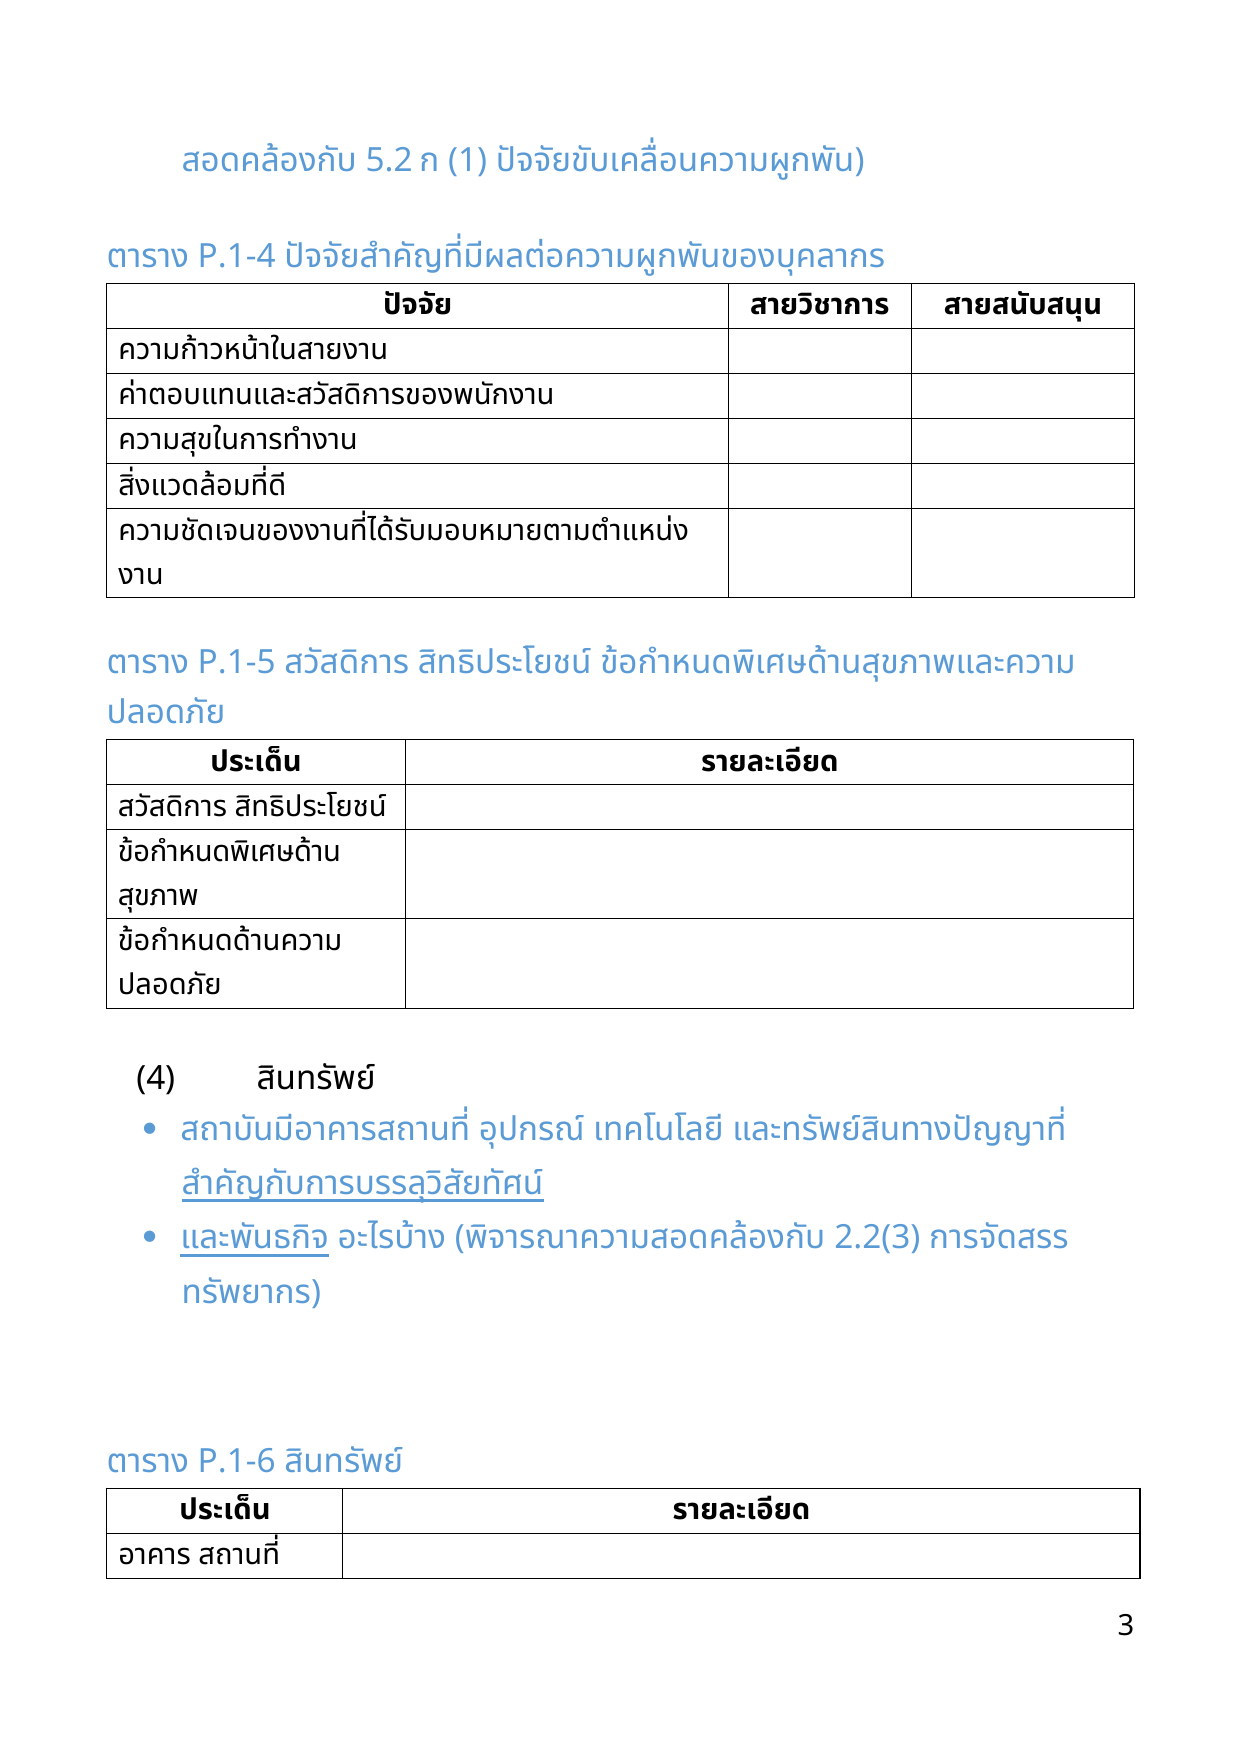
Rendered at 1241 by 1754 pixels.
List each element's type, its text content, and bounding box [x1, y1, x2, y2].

table_cell [912, 419, 1134, 463]
table_cell [406, 919, 1133, 1007]
table_header ประเด็น [107, 740, 405, 784]
list และพันธกิจ อะไรบ้าง (พิจารณาความสอดคล้องกับ 2.2(3) การจัดสรรทรัพยากร) [144, 1213, 1134, 1318]
table_header รายละเอียด [343, 1489, 1139, 1533]
table_cell ข้อกำหนดพิเศษด้านสุขภาพ [107, 830, 405, 918]
table_header รายละเอียด [406, 740, 1133, 784]
table_cell [729, 464, 911, 508]
text (4) สินทรัพย์ [106, 1054, 1134, 1104]
table_cell [729, 509, 911, 597]
text ตาราง P.1-6 สินทรัพย์ [106, 1437, 1134, 1488]
table_cell ความก้าวหน้าในสายงาน [107, 329, 728, 373]
table_cell [729, 329, 911, 373]
table_header สายสนับสนุน [912, 284, 1134, 328]
table_cell [912, 329, 1134, 373]
text ตาราง P.1-4 ปัจจัยสำคัญที่มีผลต่อความผูกพันของบุคลากร [106, 232, 1134, 282]
table_cell [343, 1534, 1139, 1578]
table_cell สวัสดิการ สิทธิประโยชน์ [107, 785, 405, 829]
table_cell [912, 509, 1134, 597]
table_cell [912, 464, 1134, 508]
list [144, 136, 1134, 232]
table_cell [912, 374, 1134, 418]
table_cell [729, 374, 911, 418]
table_cell ความชัดเจนของงานที่ได้รับมอบหมายตามตำแหน่งงาน [107, 509, 728, 597]
table_cell [406, 830, 1133, 918]
table_header ปัจจัย [107, 284, 728, 328]
table_cell ค่าตอบแทนและสวัสดิการของพนักงาน [107, 374, 728, 418]
list สถาบันมีอาคารสถานที่ อุปกรณ์ เทคโนโลยี และทรัพย์สินทางปัญญาที่สำคัญกับการบรรลุวิสัยทัศน์ [144, 1104, 1134, 1209]
table_cell ข้อกำหนดด้านความปลอดภัย [107, 919, 405, 1007]
text ตาราง P.1-5 สวัสดิการ สิทธิประโยชน์ ข้อกำหนดพิเศษด้านสุขภาพและความปลอดภัย [106, 638, 1134, 739]
table_cell [729, 419, 911, 463]
table_header สายวิชาการ [729, 284, 911, 328]
table_cell อาคาร สถานที่ [107, 1534, 342, 1578]
table_cell สิ่งแวดล้อมที่ดี [107, 464, 728, 508]
table_cell [406, 785, 1133, 829]
table_header ประเด็น [107, 1489, 342, 1533]
table_cell ความสุขในการทำงาน [107, 419, 728, 463]
